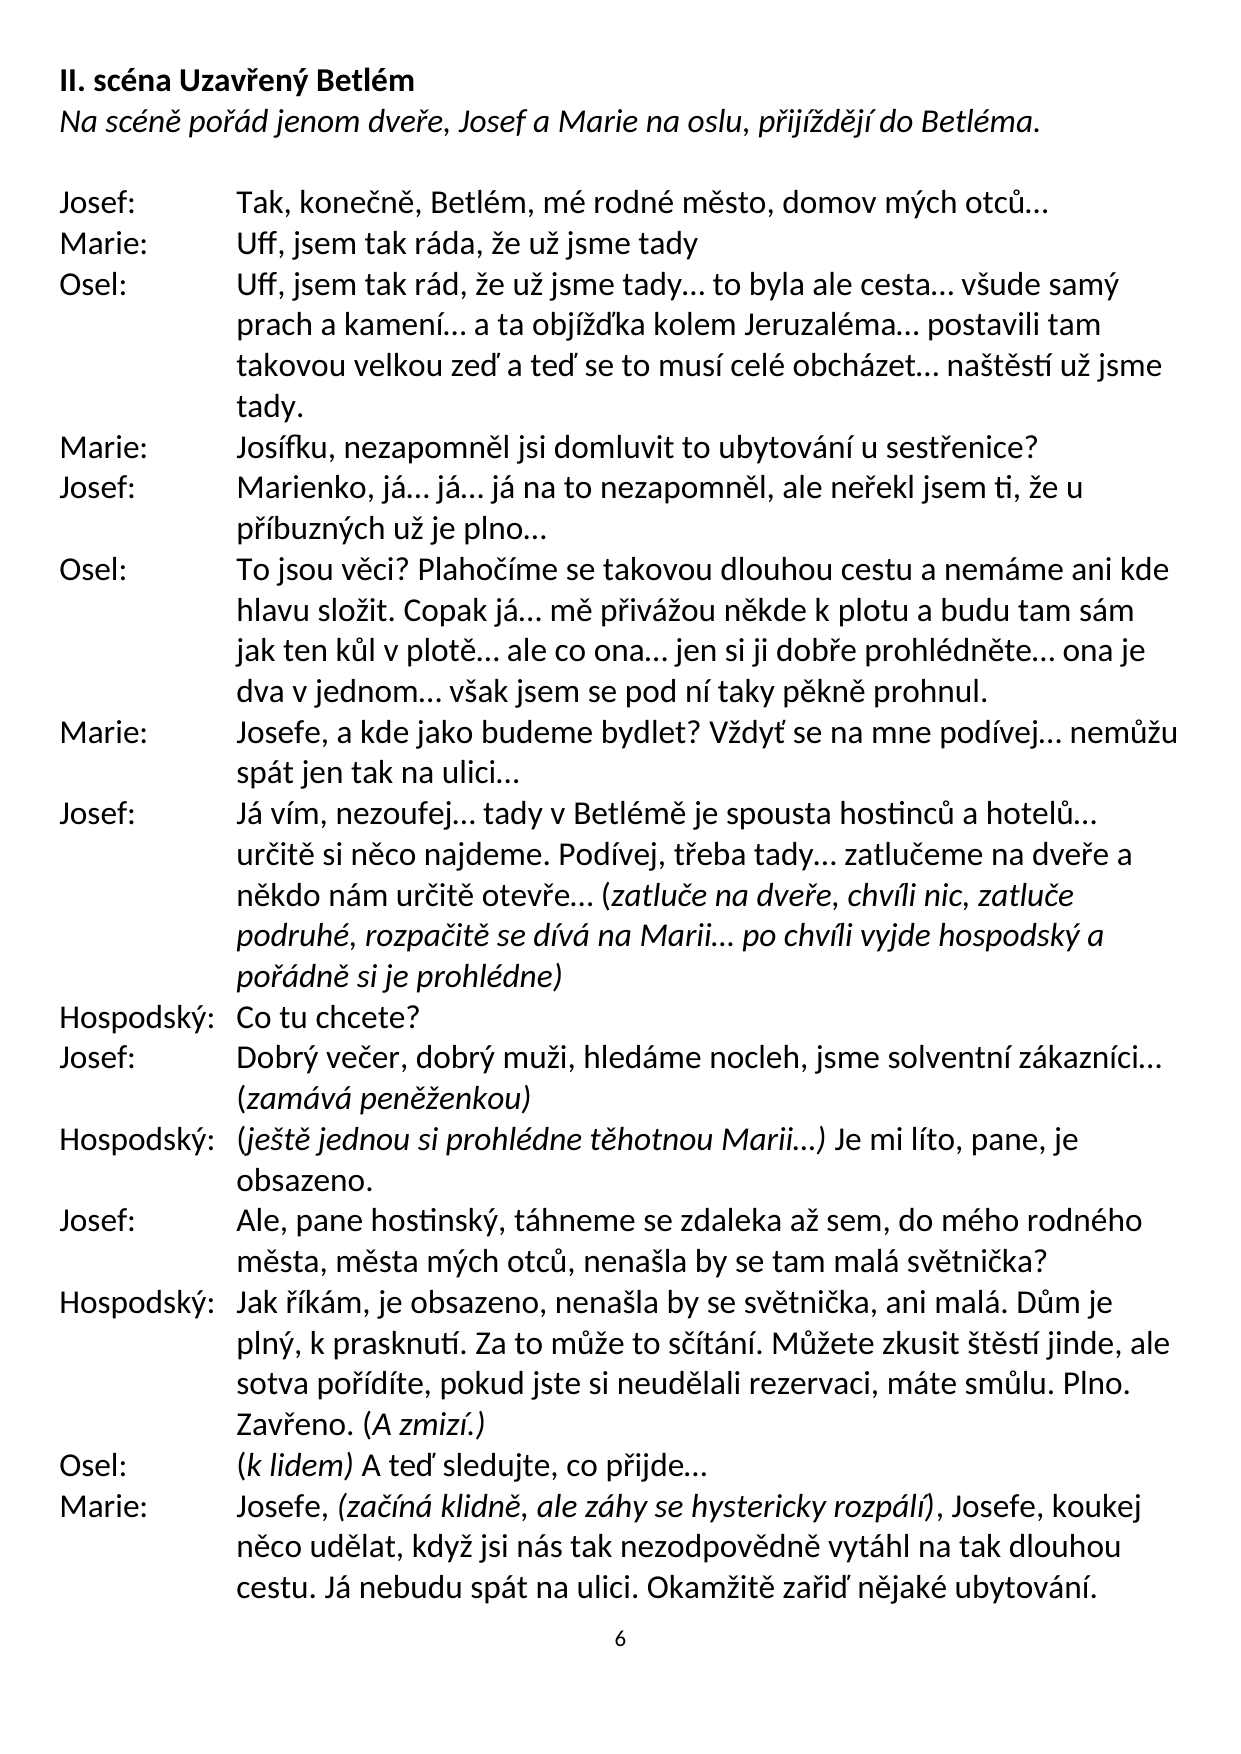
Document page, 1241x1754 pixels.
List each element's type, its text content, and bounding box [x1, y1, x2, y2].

text Marie: Josefe, (začíná klidně, ale záhy se hystericky rozpálí), Josefe, koukej něco udělat, když jsi nás tak nezodpovědně vytáhl na tak dlouhou cestu. Já nebudu spát na ulici. Okamžitě zařiď nějaké ubytování. [59, 1484, 1181, 1607]
text II. scéna Uzavřený Betlém [59, 59, 1181, 100]
text Osel: To jsou věci? Plahočíme se takovou dlouhou cestu a nemáme ani kde hlavu složit. Copak já… mě přivážou někde k plotu a budu tam sám jak ten kůl v plotě… ale co ona… jen si ji dobře prohlédněte… ona je dva v jednom… však jsem se pod ní taky pěkně prohnul. [59, 548, 1181, 711]
text Na scéně pořád jenom dveře, Josef a Marie na oslu, přijíždějí do Betléma. [59, 100, 1181, 141]
text Hospodský: Jak říkám, je obsazeno, nenašla by se světnička, ani malá. Dům je plný, k prasknutí. Za to může to sčítání. Můžete zkusit štěstí jinde, ale sotva pořídíte, pokud jste si neudělali rezervaci, máte smůlu. Plno. Zavřeno. (A zmizí.) [59, 1281, 1181, 1444]
text Marie: Josífku, nezapomněl jsi domluvit to ubytování u sestřenice? [59, 426, 1181, 466]
text Josef: Já vím, nezoufej… tady v Betlémě je spousta hostinců a hotelů… určitě si něco najdeme. Podívej, třeba tady… zatlučeme na dveře a někdo nám určitě otevře… (zatluče na dveře, chvíli nic, zatluče podruhé, rozpačitě se dívá na Marii… po chvíli vyjde hospodský a pořádně si je prohlédne) [59, 792, 1181, 996]
text Josef: Tak, konečně, Betlém, mé rodné město, domov mých otců… [59, 181, 1181, 222]
text Josef: Marienko, já… já… já na to nezapomněl, ale neřekl jsem ti, že u příbuzných už je plno… [59, 466, 1181, 548]
text Osel: (k lidem) A teď sledujte, co přijde… [59, 1444, 1181, 1484]
text Marie: Uff, jsem tak ráda, že už jsme tady [59, 222, 1181, 263]
text Hospodský: Co tu chcete? [59, 996, 1181, 1037]
text Hospodský: (ještě jednou si prohlédne těhotnou Marii…) Je mi líto, pane, je obsazeno. [59, 1118, 1181, 1199]
text Josef: Ale, pane hostinský, táhneme se zdaleka až sem, do mého rodného města, města mých otců, nenašla by se tam malá světnička? [59, 1199, 1181, 1281]
text Josef: Dobrý večer, dobrý muži, hledáme nocleh, jsme solventní zákazníci… (zamává peněženkou) [59, 1037, 1181, 1118]
text Osel: Uff, jsem tak rád, že už jsme tady… to byla ale cesta… všude samý prach a kamení… a ta objížďka kolem Jeruzaléma… postavili tam takovou velkou zeď a teď se to musí celé obcházet… naštěstí už jsme tady. [59, 263, 1181, 426]
text Marie: Josefe, a kde jako budeme bydlet? Vždyť se na mne podívej… nemůžu spát jen tak na ulici… [59, 711, 1181, 792]
